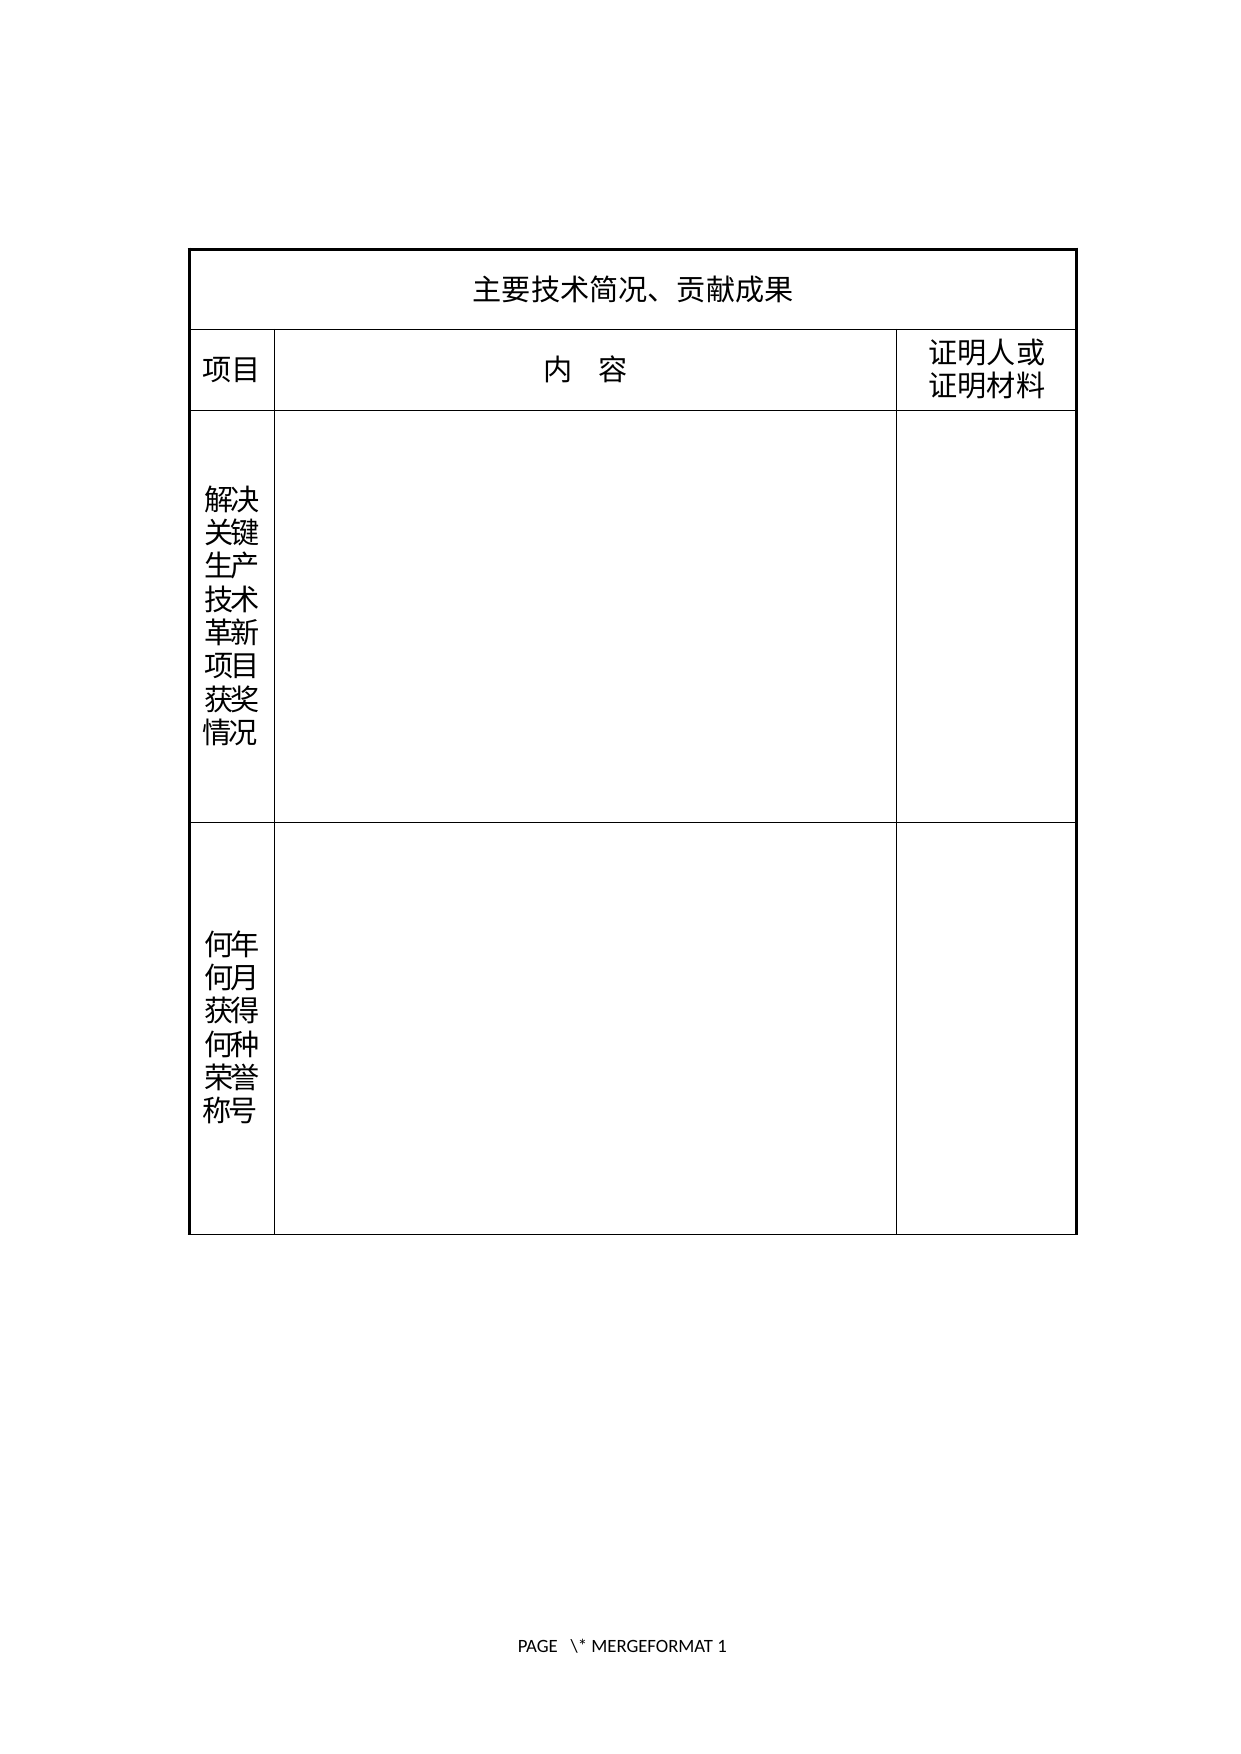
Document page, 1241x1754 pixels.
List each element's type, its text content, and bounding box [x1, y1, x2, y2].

table_cell [275, 411, 896, 822]
table_cell 项目 [191, 330, 274, 410]
table_cell [897, 823, 1075, 1233]
table_cell 解决关键生产技术革新项目获奖情况 [191, 411, 274, 822]
table_cell [897, 411, 1075, 822]
table_cell 何年何月获得何种荣誉称号 [191, 823, 274, 1233]
table_cell 内 容 [275, 330, 896, 410]
table_cell 证明人或 证明材料 [897, 330, 1075, 410]
table_cell [275, 823, 896, 1233]
table_header 主要技术简况、贡献成果 [191, 251, 1075, 329]
